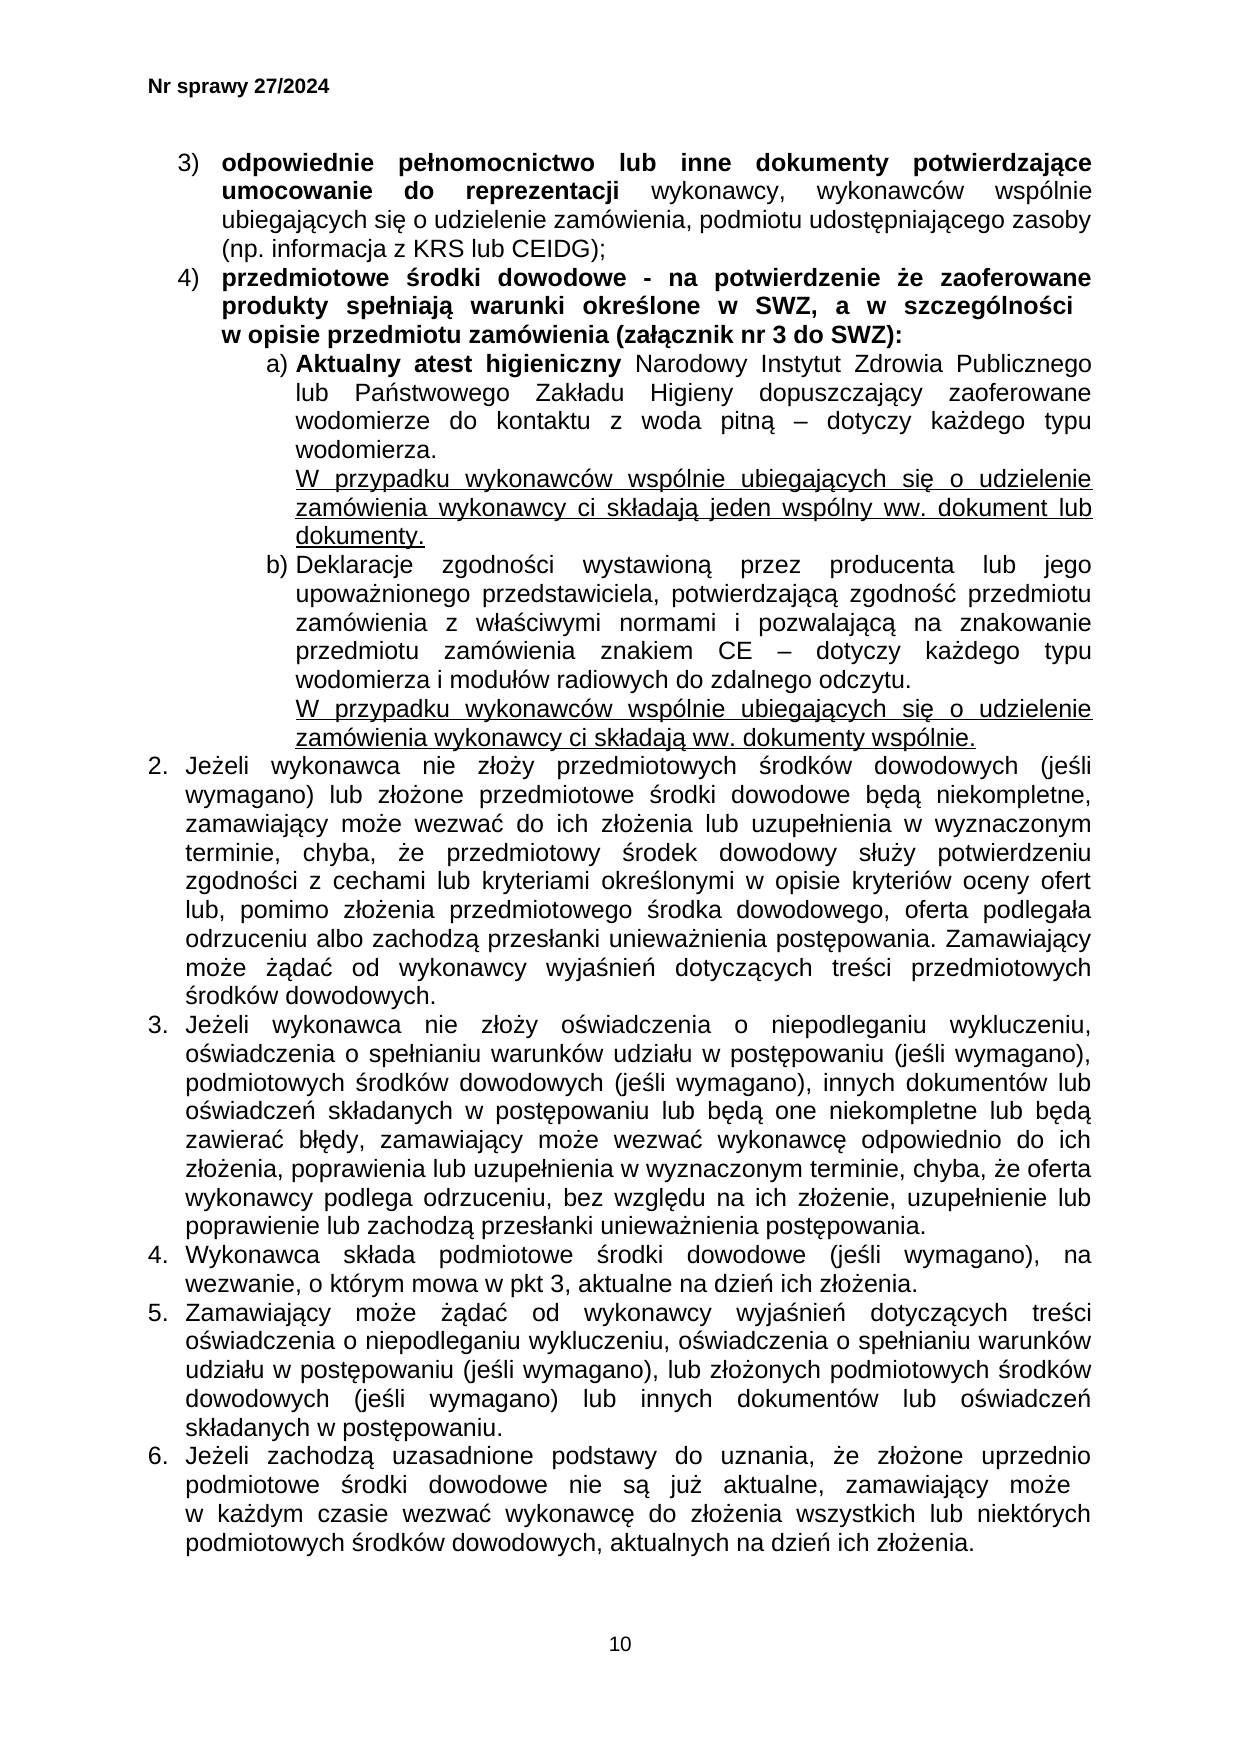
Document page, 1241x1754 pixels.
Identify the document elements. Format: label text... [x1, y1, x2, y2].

list W przypadku wykonawców wspólnie ubiegających się o udzielenie zamówienia wykonawcy ci składają jeden wspólny ww. dokument lub dokumenty. [295, 519, 1093, 550]
list Jeżeli wykonawca nie złoży przedmiotowych środków dowodowych (jeśli wymagano) lub złożone przedmiotowe środki dowodowe będą niekompletne, zamawiający może wezwać do ich złożenia lub uzupełnienia w wyznaczonym terminie, chyba, że przedmiotowy środek dowodowy służy potwierdzeniu zgodności z cechami lub kryteriami określonymi w opisie kryteriów oceny ofert lub, pomimo złożenia przedmiotowego środka dowodowego, oferta podlegała odrzuceniu albo zachodzą przesłanki unieważnienia postępowania. Zamawiający może żądać od wykonawcy wyjaśnień dotyczących treści przedmiotowych środków dowodowych. [148, 751, 1093, 1010]
list odpowiednie pełnomocnictwo lub inne dokumenty potwierdzające umocowanie do reprezentacji wykonawcy, wykonawców wspólnie ubiegających się o udzielenie zamówienia, podmiotu udostępniającego zasoby (np. informacja z KRS lub CEIDG); [177, 148, 1093, 263]
list Jeżeli wykonawca nie złoży oświadczenia o niepodleganiu wykluczeniu, oświadczenia o spełnianiu warunków udziału w postępowaniu (jeśli wymagano), podmiotowych środków dowodowych (jeśli wymagano), innych dokumentów lub oświadczeń składanych w postępowaniu lub będą one niekompletne lub będą zawierać błędy, zamawiający może wezwać wykonawcę odpowiednio do ich złożenia, poprawienia lub uzupełnienia w wyznaczonym terminie, chyba, że oferta wykonawcy podlega odrzuceniu, bez względu na ich złożenie, uzupełnienie lub poprawienie lub zachodzą przesłanki unieważnienia postępowania. [148, 1010, 1093, 1240]
list przedmiotowe środki dowodowe - na potwierdzenie że zaoferowane produkty spełniają warunki określone w SWZ, a w szczególności w opisie przedmiotu zamówienia (załącznik nr 3 do SWZ): [177, 263, 1093, 349]
list Aktualny atest higieniczny Narodowy Instytut Zdrowia Publicznego lub Państwowego Zakładu Higieny dopuszczający zaoferowane wodomierze do kontaktu z woda pitną – dotyczy każdego typu wodomierza. [266, 349, 1093, 464]
list Zamawiający może żądać od wykonawcy wyjaśnień dotyczących treści oświadczenia o niepodleganiu wykluczeniu, oświadczenia o spełnianiu warunków udziału w postępowaniu (jeśli wymagano), lub złożonych podmiotowych środków dowodowych (jeśli wymagano) lub innych dokumentów lub oświadczeń składanych w postępowaniu. [148, 1298, 1093, 1441]
list Wykonawca składa podmiotowe środki dowodowe (jeśli wymagano), na wezwanie, o którym mowa w pkt 3, aktualne na dzień ich złożenia. [148, 1240, 1093, 1298]
list W przypadku wykonawców wspólnie ubiegających się o udzielenie zamówienia wykonawcy ci składają ww. dokumenty wspólnie. [295, 720, 1093, 751]
list W przypadku wykonawców wspólnie ubiegających się o udzielenie zamówienia wykonawcy ci składają jeden wspólny ww. dokument lub dokumenty. [295, 464, 1093, 489]
list W przypadku wykonawców wspólnie ubiegających się o udzielenie zamówienia wykonawcy ci składają ww. dokumenty wspólnie. [295, 694, 1093, 719]
list Jeżeli zachodzą uzasadnione podstawy do uznania, że złożone uprzednio podmiotowe środki dowodowe nie są już aktualne, zamawiający może w każdym czasie wezwać wykonawcę do złożenia wszystkich lub niektórych podmiotowych środków dowodowych, aktualnych na dzień ich złożenia. [148, 1441, 1093, 1556]
list W przypadku wykonawców wspólnie ubiegających się o udzielenie zamówienia wykonawcy ci składają jeden wspólny ww. dokument lub dokumenty. [295, 490, 1093, 518]
list Deklaracje zgodności wystawioną przez producenta lub jego upoważnionego przedstawiciela, potwierdzającą zgodność przedmiotu zamówienia z właściwymi normami i pozwalającą na znakowanie przedmiotu zamówienia znakiem CE – dotyczy każdego typu wodomierza i modułów radiowych do zdalnego odczytu. [266, 550, 1093, 694]
